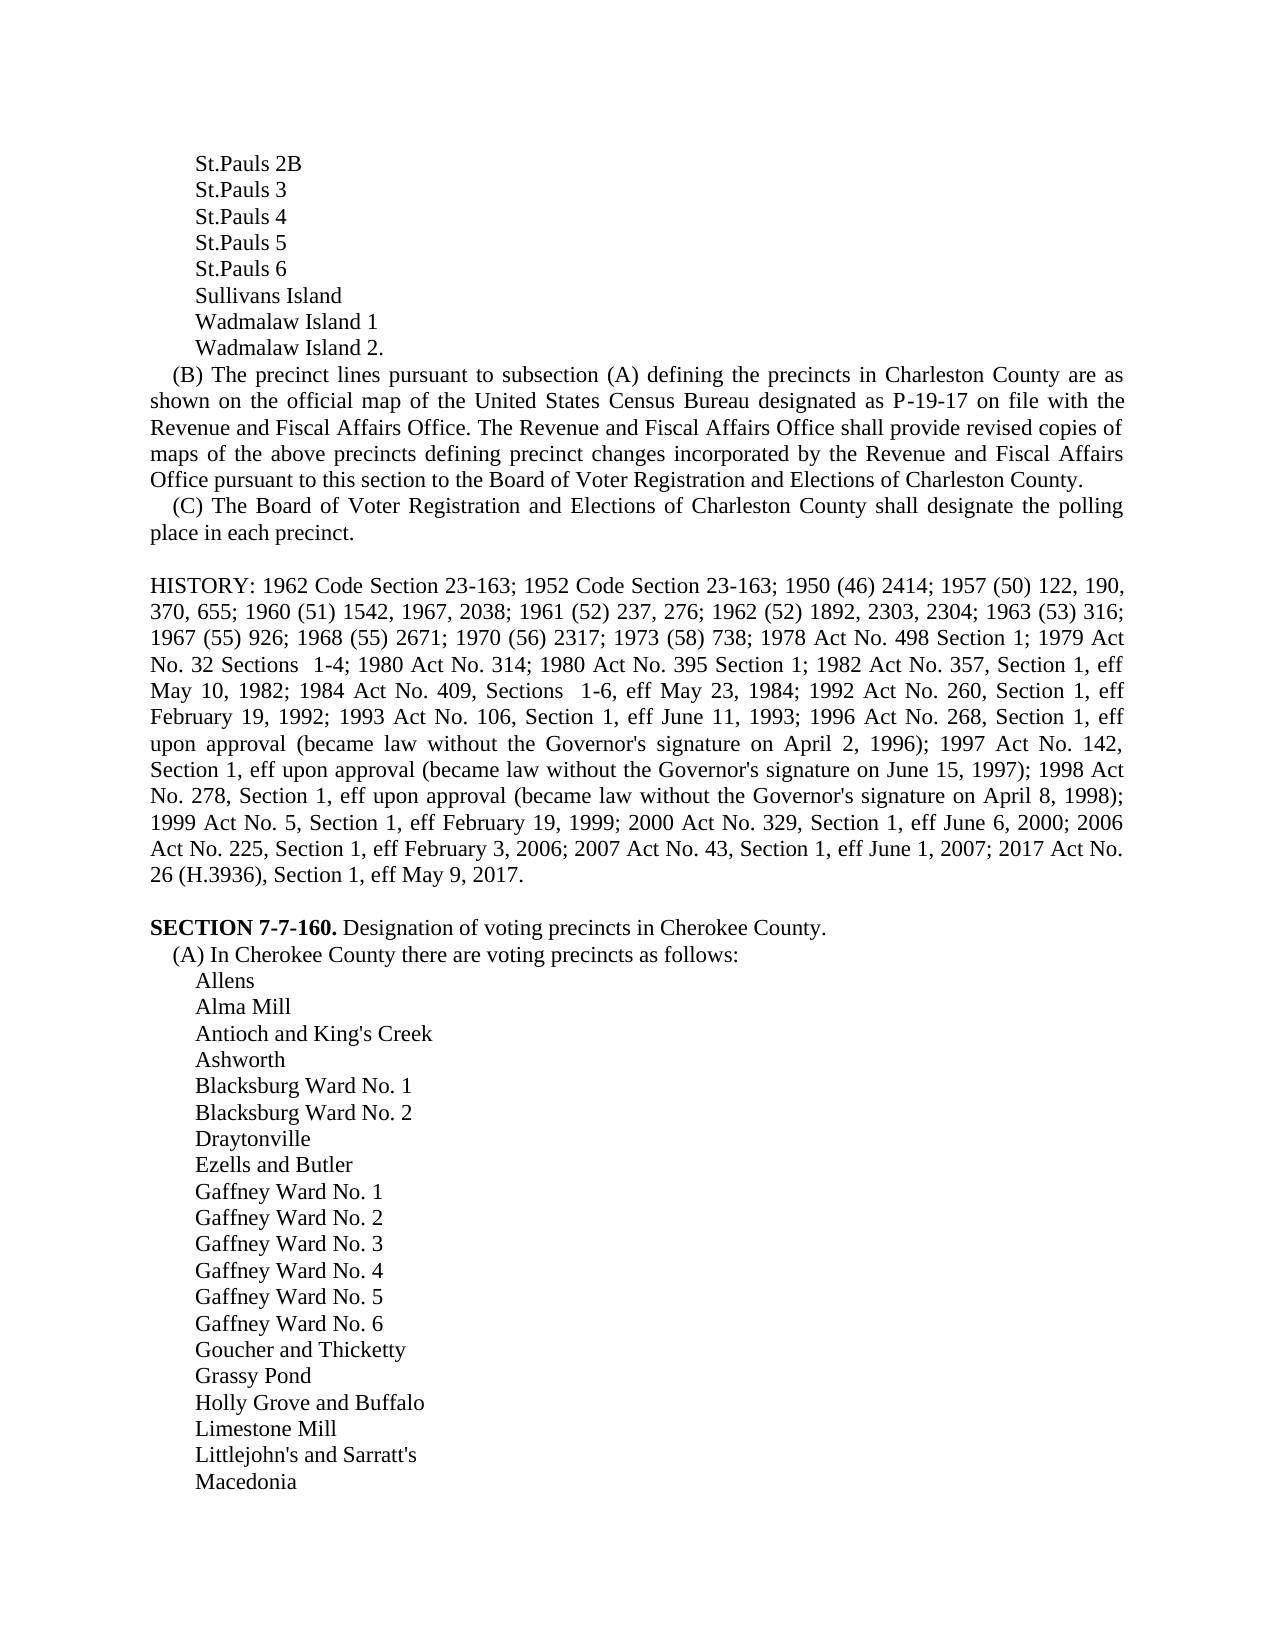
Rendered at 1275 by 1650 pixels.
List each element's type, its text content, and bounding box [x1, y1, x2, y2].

text Gaffney Ward No. 5 [150, 1283, 1125, 1309]
text Allens [150, 967, 1125, 993]
text St.Pauls 3 [150, 176, 1125, 203]
text Blacksburg Ward No. 1 [150, 1072, 1125, 1099]
text Wadmalaw Island 1 [150, 308, 1125, 334]
text Grassy Pond [150, 1362, 1125, 1389]
text (A) In Cherokee County there are voting precincts as follows: [150, 941, 1125, 967]
text St.Pauls 5 [150, 229, 1125, 255]
text Draytonville [150, 1125, 1125, 1151]
text (B) The precinct lines pursuant to subsection (A) defining the precincts in Charleston County are as shown on the official map of the United States Census Bureau designated as P-19-17 on file with the Revenue and Fiscal Affairs Office. The Revenue and Fiscal Affairs Office shall provide revised copies of maps of the above precincts defining precinct changes incorporated by the Revenue and Fiscal Affairs Office pursuant to this section to the Board of Voter Registration and Elections of Charleston County. [150, 361, 1125, 493]
text St.Pauls 4 [150, 203, 1125, 229]
text Gaffney Ward No. 1 [150, 1178, 1125, 1204]
text Ashworth [150, 1046, 1125, 1072]
text Ezells and Butler [150, 1151, 1125, 1178]
text Goucher and Thicketty [150, 1336, 1125, 1362]
text Gaffney Ward No. 6 [150, 1309, 1125, 1336]
text Gaffney Ward No. 3 [150, 1231, 1125, 1257]
text (C) The Board of Voter Registration and Elections of Charleston County shall designate the polling place in each precinct. [150, 493, 1125, 545]
text Sullivans Island [150, 282, 1125, 308]
text Gaffney Ward No. 2 [150, 1204, 1125, 1231]
text Wadmalaw Island 2. [150, 334, 1125, 361]
text Alma Mill [150, 993, 1125, 1020]
text St.Pauls 2B [150, 150, 1125, 176]
text Antioch and King's Creek [150, 1020, 1125, 1046]
text Gaffney Ward No. 4 [150, 1257, 1125, 1283]
text Limestone Mill [150, 1415, 1125, 1441]
text Blacksburg Ward No. 2 [150, 1099, 1125, 1125]
text St.Pauls 6 [150, 255, 1125, 282]
text HISTORY: 1962 Code Section 23-163; 1952 Code Section 23-163; 1950 (46) 2414; 1957 (50) 122, 190, 370, 655; 1960 (51) 1542, 1967, 2038; 1961 (52) 237, 276; 1962 (52) 1892, 2303, 2304; 1963 (53) 316; 1967 (55) 926; 1968 (55) 2671; 1970 (56) 2317; 1973 (58) 738; 1978 Act No. 498 Section 1; 1979 Act No. 32 Sections 1-4; 1980 Act No. 314; 1980 Act No. 395 Section 1; 1982 Act No. 357, Section 1, eff May 10, 1982; 1984 Act No. 409, Sections 1-6, eff May 23, 1984; 1992 Act No. 260, Section 1, eff February 19, 1992; 1993 Act No. 106, Section 1, eff June 11, 1993; 1996 Act No. 268, Section 1, eff upon approval (became law without the Governor's signature on April 2, 1996); 1997 Act No. 142, Section 1, eff upon approval (became law without the Governor's signature on June 15, 1997); 1998 Act No. 278, Section 1, eff upon approval (became law without the Governor's signature on April 8, 1998); 1999 Act No. 5, Section 1, eff February 19, 1999; 2000 Act No. 329, Section 1, eff June 6, 2000; 2006 Act No. 225, Section 1, eff February 3, 2006; 2007 Act No. 43, Section 1, eff June 1, 2007; 2017 Act No. 26 (H.3936), Section 1, eff May 9, 2017. [150, 572, 1125, 888]
text Macedonia [150, 1468, 1125, 1494]
text SECTION 7-7-160. Designation of voting precincts in Cherokee County. [150, 914, 1125, 941]
text Littlejohn's and Sarratt's [150, 1441, 1125, 1468]
text Holly Grove and Buffalo [150, 1389, 1125, 1415]
